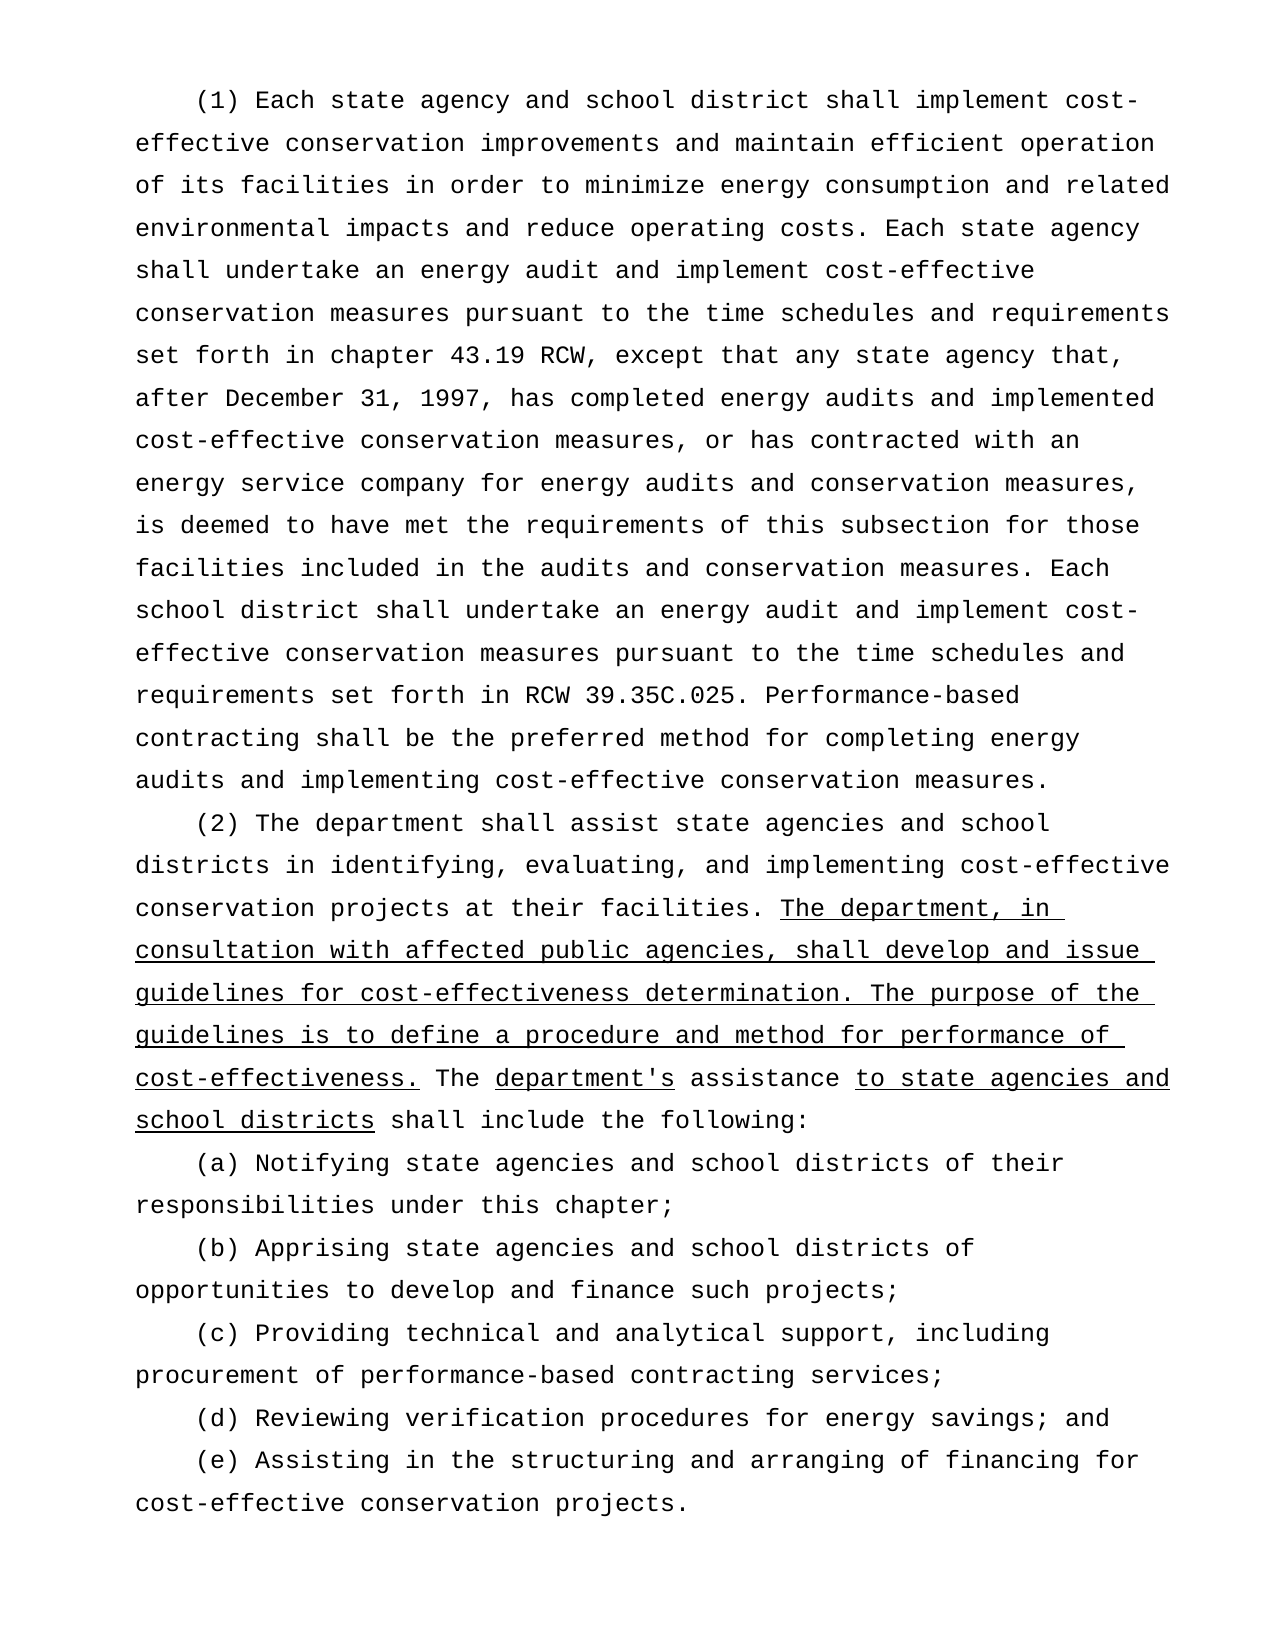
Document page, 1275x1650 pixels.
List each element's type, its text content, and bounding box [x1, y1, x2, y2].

text (d) Reviewing verification procedures for energy savings; and [135, 1392, 1170, 1435]
text (1) Each state agency and school district shall implement cost-effective conservation improvements and maintain efficient operation of its facilities in order to minimize energy consumption and related environmental impacts and reduce operating costs. Each state agency shall undertake an energy audit and implement cost-effective conservation measures pursuant to the time schedules and requirements set forth in chapter 43.19 RCW, except that any state agency that, after December 31, 1997, has completed energy audits and implemented cost-effective conservation measures, or has contracted with an energy service company for energy audits and conservation measures, is deemed to have met the requirements of this subsection for those facilities included in the audits and conservation measures. Each school district shall undertake an energy audit and implement cost-effective conservation measures pursuant to the time schedules and requirements set forth in RCW 39.35C.025. Performance-based contracting shall be the preferred method for completing energy audits and implementing cost-effective conservation measures. [135, 75, 1170, 797]
text (2) The department shall assist state agencies and school districts in identifying, evaluating, and implementing cost-effective conservation projects at their facilities. The department, in consultation with affected public agencies, shall develop and issue guidelines for cost-effectiveness determination. The purpose of the guidelines is to define a procedure and method for performance of cost-effectiveness. The department's assistance to state agencies and school districts shall include the following: [135, 797, 1170, 1137]
text (a) Notifying state agencies and school districts of their responsibilities under this chapter; [135, 1137, 1170, 1222]
text (e) Assisting in the structuring and arranging of financing for cost-effective conservation projects. [135, 1435, 1170, 1520]
text (b) Apprising state agencies and school districts of opportunities to develop and finance such projects; [135, 1222, 1170, 1307]
text (c) Providing technical and analytical support, including procurement of performance-based contracting services; [135, 1307, 1170, 1392]
